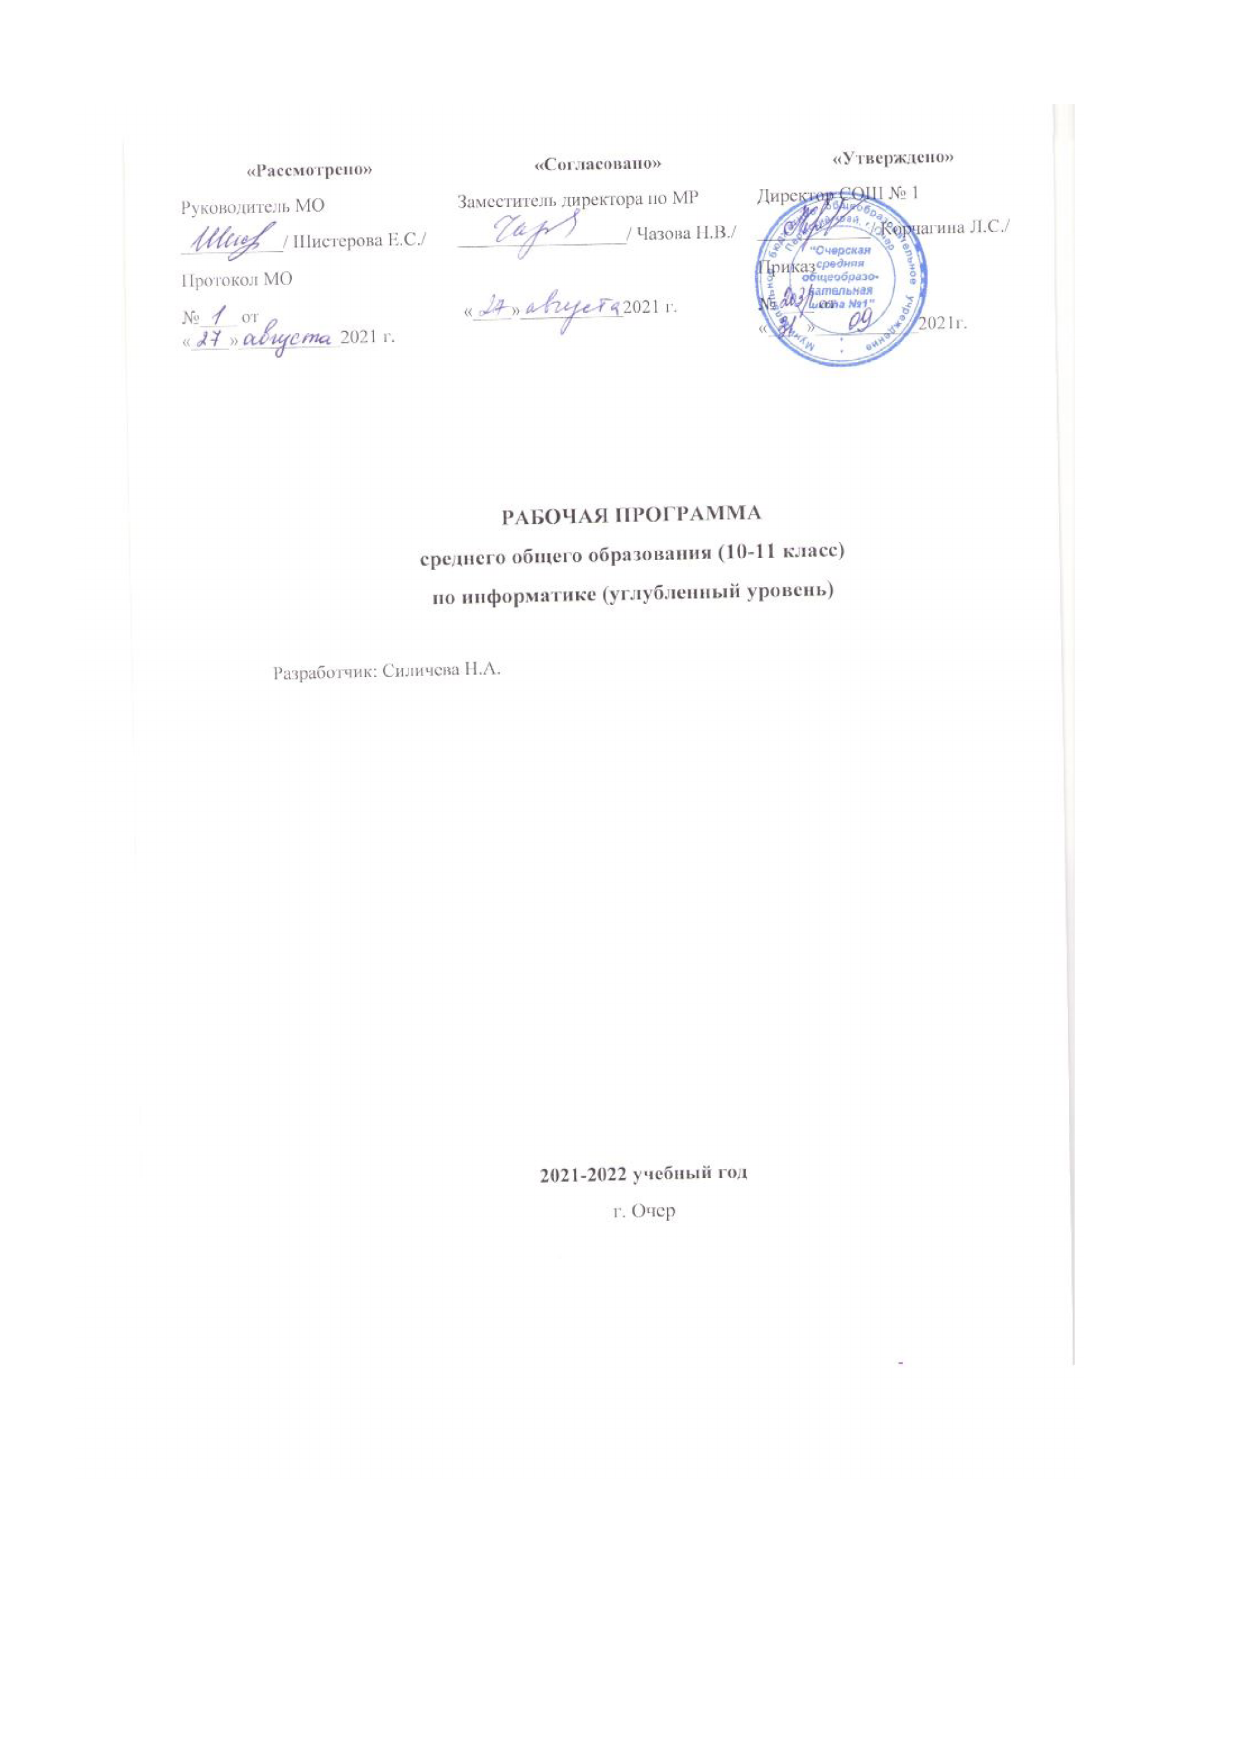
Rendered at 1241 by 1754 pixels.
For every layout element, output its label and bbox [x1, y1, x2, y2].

picture [75, 104, 1085, 1479]
